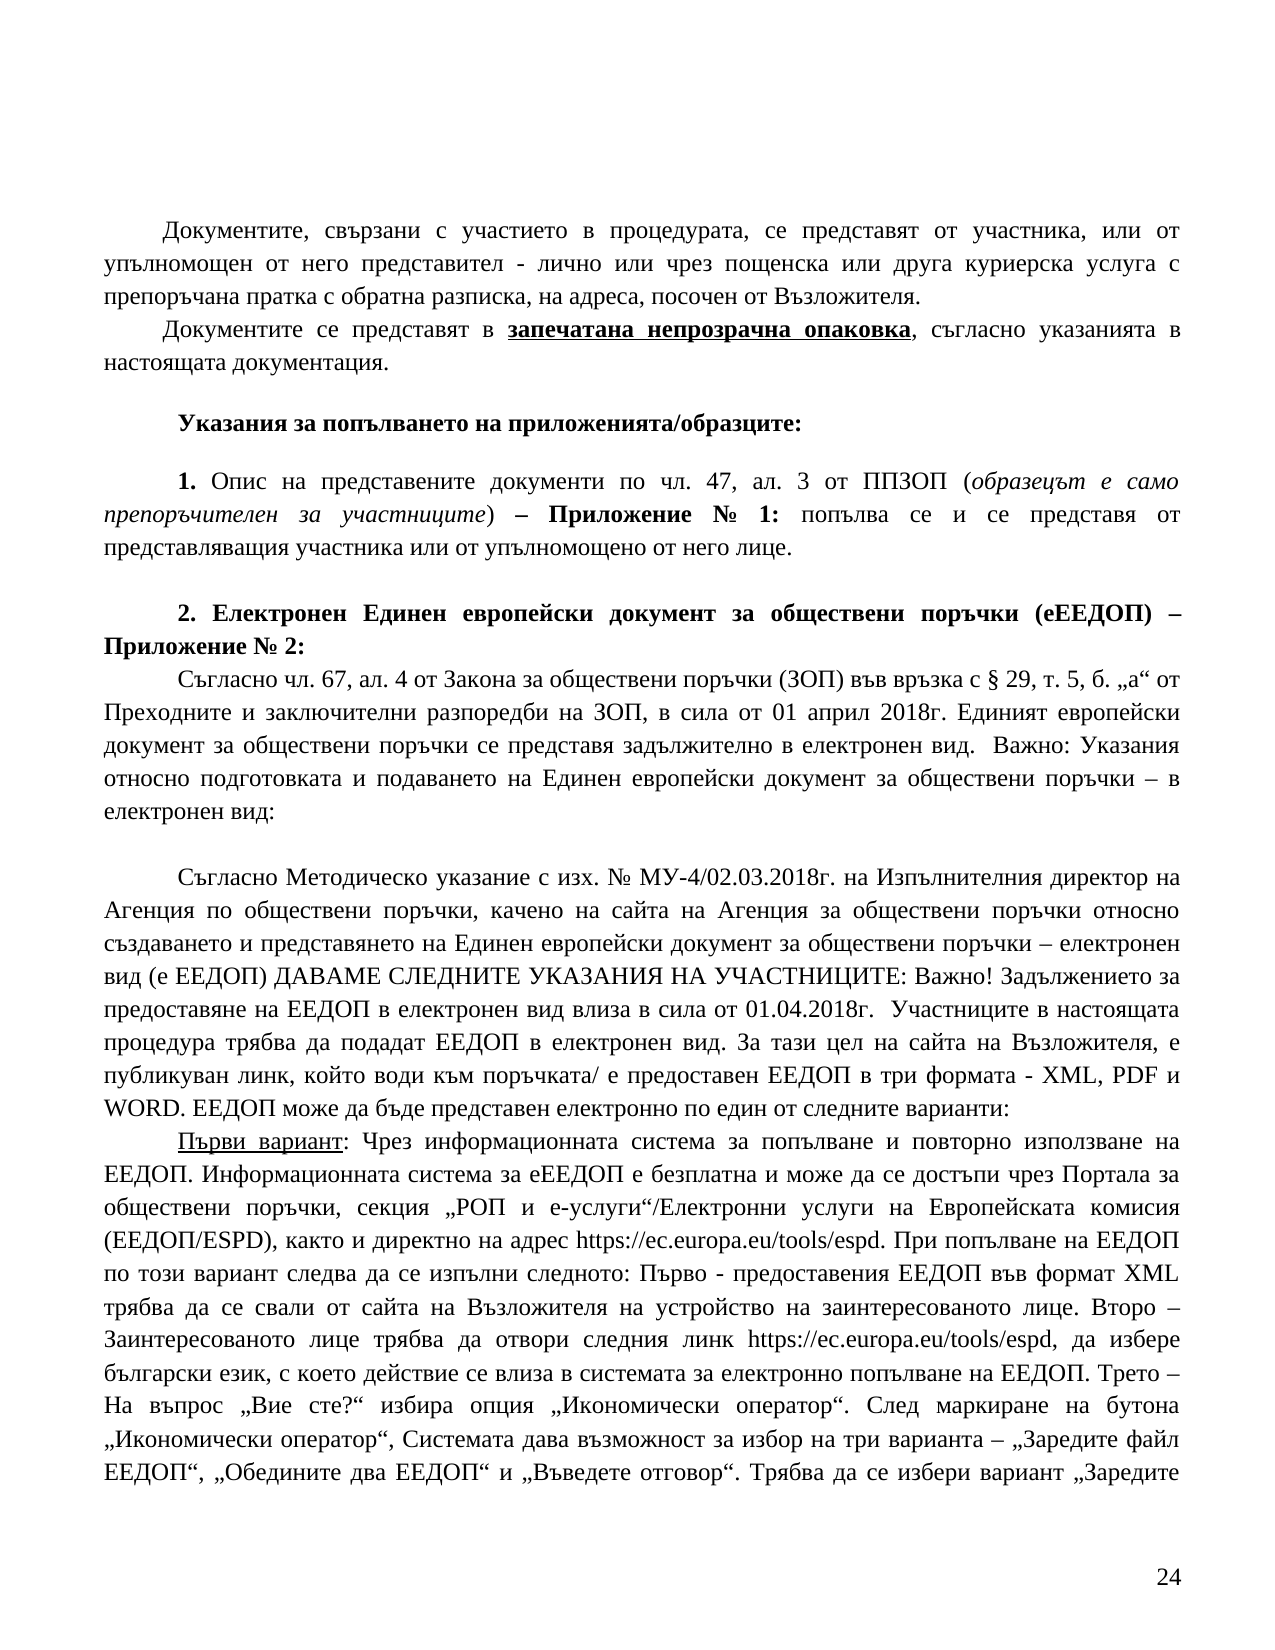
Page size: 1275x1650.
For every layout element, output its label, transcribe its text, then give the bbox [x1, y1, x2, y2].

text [103, 1126, 1181, 1485]
text Документите, свързани с участието в процедурата, се представят от участника, или от упълномощен от него представител - лично или чрез пощенска или друга куриерска услуга с препоръчана пратка с обратна разписка, на адреса, посочен от Възложителя. [103, 215, 1181, 309]
text 2. Електронен Единен европейски документ за обществени поръчки (еЕЕДОП) – Приложение № 2: [103, 598, 1181, 660]
text 1. Опис на представените документи по чл. 47, ал. 3 от ППЗОП (образецът е само препоръчителен за участниците) – Приложение № 1: попълва се и се представя от представляващия участника или от упълномощено от него лице. [103, 466, 1181, 561]
text Съгласно чл. 67, ал. 4 от Закона за обществени поръчки (ЗОП) във връзка с § 29, т. 5, б. „а“ от Преходните и заключителни разпоредби на ЗОП, в сила от 01 април 2018г. Единият европейски документ за обществени поръчки се представя задължително в електронен вид. Важно: Указания относно подготовката и подаването на Единен европейски документ за обществени поръчки – в електронен вид: [103, 664, 1181, 825]
text Документите се представят в запечатана непрозрачна опаковка, съгласно указанията в настоящата документация. [103, 314, 1181, 376]
text Съгласно Методическо указание с изх. № МУ-4/02.03.2018г. на Изпълнителния директор на Агенция по обществени поръчки, качено на сайта на Агенция за обществени поръчки относно създаването и представянето на Единен европейски документ за обществени поръчки – електронен вид (е ЕЕДОП) ДАВАМЕ СЛЕДНИТЕ УКАЗАНИЯ НА УЧАСТНИЦИТЕ: Важно! Задължението за предоставяне на ЕЕДОП в електронен вид влиза в сила от 01.04.2018г. Участниците в настоящата процедура трябва да подадат ЕЕДОП в електронен вид. За тази цел на сайта на Възложителя, е публикуван линк, който води към поръчката/ е предоставен ЕЕДОП в три формата - XML, PDF и WORD. ЕЕДОП може да бъде представен електронно по един от следните варианти: [103, 862, 1181, 1122]
text Указания за попълването на приложенията/образците: [103, 408, 1181, 437]
